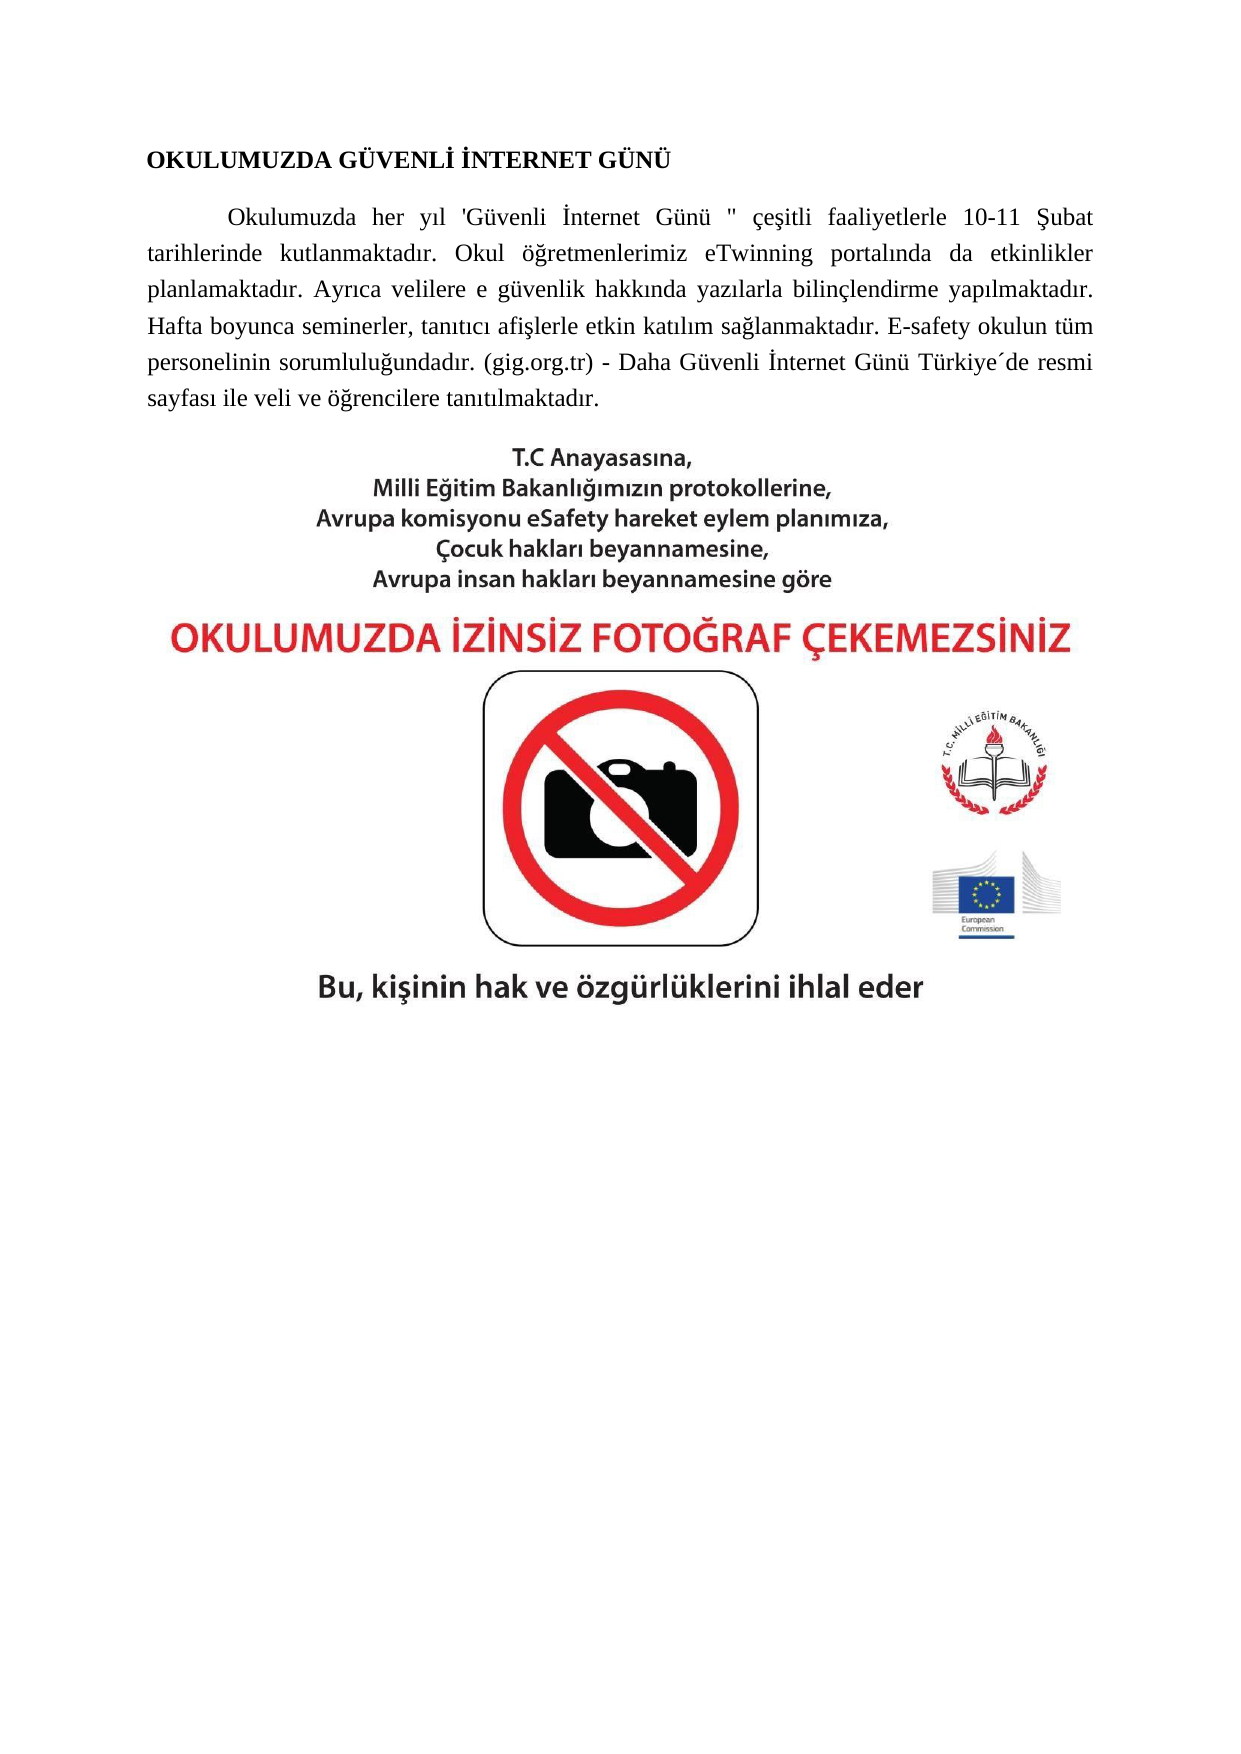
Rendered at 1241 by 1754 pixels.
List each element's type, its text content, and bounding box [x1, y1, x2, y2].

picture [166, 448, 1079, 1007]
text Okulumuzda her yıl 'Güvenli İnternet Günü " çeşitli faaliyetlerle 10-11 Şubat tarihlerinde kutlanmaktadır. Okul öğretmenlerimiz eTwinning portalında da etkinlikler planlamaktadır. Ayrıca velilere e güvenlik hakkında yazılarla bilinçlendirme yapılmaktadır. Hafta boyunca seminerler, tanıtıcı afişlerle etkin katılım sağlanmaktadır. E-safety okulun tüm personelinin sorumluluğundadır. (gig.org.tr) - Daha Güvenli İnternet Günü Türkiye´de resmi sayfası ile veli ve öğrencilere tanıtılmaktadır. [147, 202, 1094, 412]
subtitle OKULUMUZDA GÜVENLİ İNTERNET GÜNÜ [146, 145, 1105, 174]
